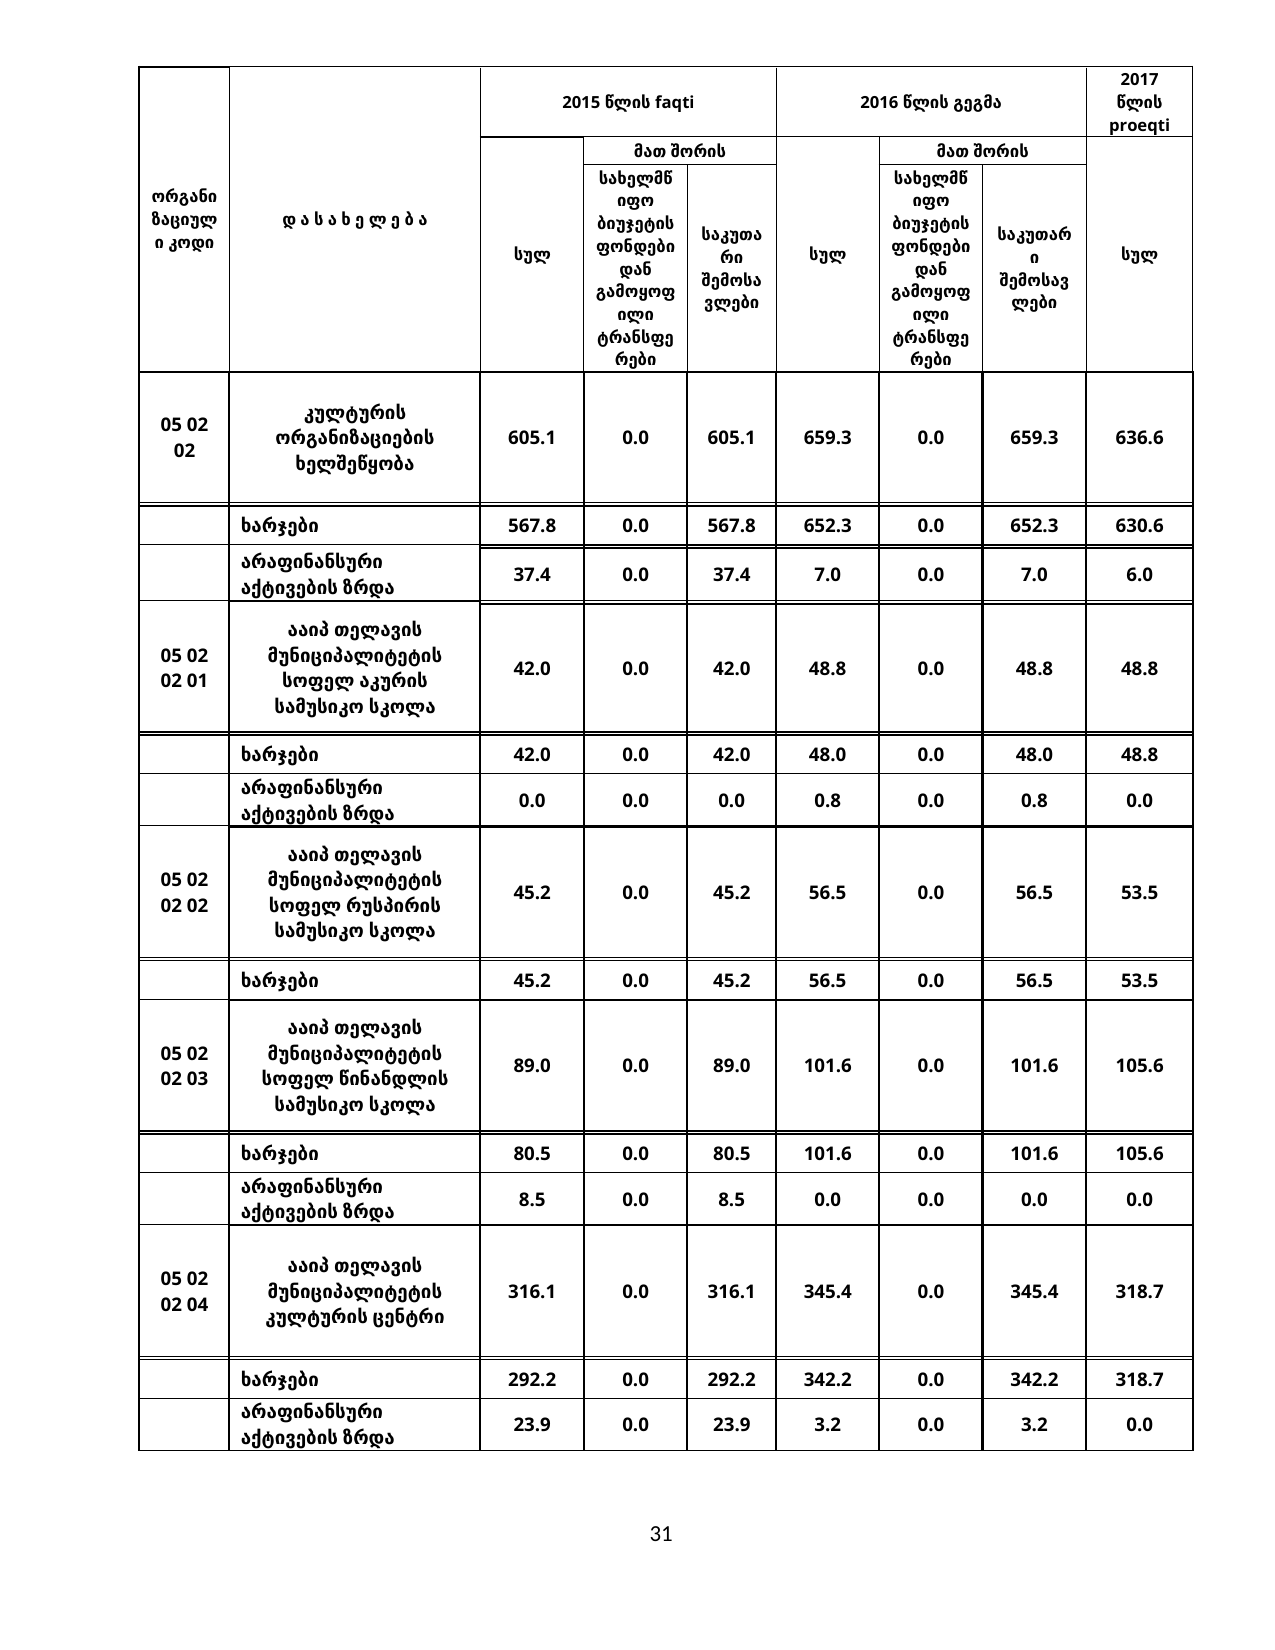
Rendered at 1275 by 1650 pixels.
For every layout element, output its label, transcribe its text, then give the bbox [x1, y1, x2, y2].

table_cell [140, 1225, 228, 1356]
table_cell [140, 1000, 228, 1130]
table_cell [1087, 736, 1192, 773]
table_header ორგანიზაციული კოდი [140, 68, 229, 371]
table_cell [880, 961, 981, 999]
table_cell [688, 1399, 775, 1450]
table_cell სახელმწიფო ბიუჯეტის ფონდებიდან გამოყოფილი ტრანსფერები [880, 165, 982, 371]
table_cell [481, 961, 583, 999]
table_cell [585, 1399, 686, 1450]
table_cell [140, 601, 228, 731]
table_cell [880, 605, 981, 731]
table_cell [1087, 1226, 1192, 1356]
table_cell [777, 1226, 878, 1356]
table_cell სულ [777, 137, 879, 371]
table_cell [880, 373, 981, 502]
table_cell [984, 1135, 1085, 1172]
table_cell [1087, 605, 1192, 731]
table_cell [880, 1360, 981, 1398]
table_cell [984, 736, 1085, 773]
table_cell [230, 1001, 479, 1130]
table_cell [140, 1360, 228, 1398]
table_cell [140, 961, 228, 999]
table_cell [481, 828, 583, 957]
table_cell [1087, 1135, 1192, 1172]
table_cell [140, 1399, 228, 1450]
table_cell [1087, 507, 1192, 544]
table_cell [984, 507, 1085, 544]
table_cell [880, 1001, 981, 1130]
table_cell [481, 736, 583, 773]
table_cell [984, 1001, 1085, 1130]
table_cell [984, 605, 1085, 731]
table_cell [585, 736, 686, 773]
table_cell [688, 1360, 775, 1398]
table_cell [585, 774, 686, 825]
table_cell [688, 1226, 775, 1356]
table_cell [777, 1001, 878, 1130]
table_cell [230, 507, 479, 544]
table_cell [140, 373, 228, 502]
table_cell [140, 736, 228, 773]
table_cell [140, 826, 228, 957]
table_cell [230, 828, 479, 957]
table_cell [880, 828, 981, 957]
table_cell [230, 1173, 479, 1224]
table_cell სულ [1087, 137, 1192, 371]
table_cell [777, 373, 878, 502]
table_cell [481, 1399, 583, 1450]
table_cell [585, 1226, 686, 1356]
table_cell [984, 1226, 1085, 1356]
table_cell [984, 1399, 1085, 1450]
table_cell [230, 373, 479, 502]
table_header 2015 წლის faqti [481, 67, 776, 136]
table_cell საკუთარი შემოსავლები [688, 165, 776, 371]
table_cell სულ [481, 138, 583, 371]
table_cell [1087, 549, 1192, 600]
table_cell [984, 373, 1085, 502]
table_cell მათ შორის [584, 137, 776, 164]
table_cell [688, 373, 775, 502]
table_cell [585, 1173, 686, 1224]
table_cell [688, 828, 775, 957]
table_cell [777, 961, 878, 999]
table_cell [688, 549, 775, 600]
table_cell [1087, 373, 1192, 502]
table_header დ ა ს ა ხ ე ლ ე ბ ა [230, 67, 480, 371]
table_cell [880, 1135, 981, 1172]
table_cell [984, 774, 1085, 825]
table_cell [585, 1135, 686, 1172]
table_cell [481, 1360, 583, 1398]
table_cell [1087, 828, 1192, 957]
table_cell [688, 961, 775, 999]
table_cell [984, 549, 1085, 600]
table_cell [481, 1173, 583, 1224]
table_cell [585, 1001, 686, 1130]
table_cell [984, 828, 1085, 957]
table_cell სახელმწიფო ბიუჯეტის ფონდებიდან გამოყოფილი ტრანსფერები [584, 165, 687, 371]
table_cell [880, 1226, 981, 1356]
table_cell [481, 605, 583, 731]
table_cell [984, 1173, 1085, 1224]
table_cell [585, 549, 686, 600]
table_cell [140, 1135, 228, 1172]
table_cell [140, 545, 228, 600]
table_header 2016 წლის გეგმა [777, 67, 1086, 136]
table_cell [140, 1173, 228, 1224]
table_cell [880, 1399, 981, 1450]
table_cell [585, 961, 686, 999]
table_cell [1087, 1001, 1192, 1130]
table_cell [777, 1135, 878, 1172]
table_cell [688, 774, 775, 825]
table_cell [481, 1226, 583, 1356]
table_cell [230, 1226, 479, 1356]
table_cell საკუთარი შემოსავლები [983, 165, 1086, 371]
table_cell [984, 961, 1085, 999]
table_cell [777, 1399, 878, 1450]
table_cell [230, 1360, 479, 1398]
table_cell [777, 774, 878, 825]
table_cell მათ შორის [880, 137, 1086, 164]
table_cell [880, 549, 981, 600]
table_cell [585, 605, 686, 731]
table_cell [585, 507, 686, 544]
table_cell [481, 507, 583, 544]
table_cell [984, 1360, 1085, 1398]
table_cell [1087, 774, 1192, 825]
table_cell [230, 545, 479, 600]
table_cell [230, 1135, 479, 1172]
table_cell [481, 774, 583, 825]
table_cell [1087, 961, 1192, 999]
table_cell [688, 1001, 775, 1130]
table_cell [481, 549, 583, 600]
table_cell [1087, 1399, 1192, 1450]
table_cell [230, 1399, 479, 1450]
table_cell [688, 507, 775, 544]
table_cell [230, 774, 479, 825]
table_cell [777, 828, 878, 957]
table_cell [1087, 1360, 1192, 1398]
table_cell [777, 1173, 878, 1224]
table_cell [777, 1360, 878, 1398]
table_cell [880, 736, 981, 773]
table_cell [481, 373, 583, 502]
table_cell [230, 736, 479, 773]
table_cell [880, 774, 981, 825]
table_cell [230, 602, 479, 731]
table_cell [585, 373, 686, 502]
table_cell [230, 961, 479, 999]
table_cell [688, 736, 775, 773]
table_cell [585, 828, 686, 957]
table_header 2017 წლის proeqti [1087, 67, 1192, 136]
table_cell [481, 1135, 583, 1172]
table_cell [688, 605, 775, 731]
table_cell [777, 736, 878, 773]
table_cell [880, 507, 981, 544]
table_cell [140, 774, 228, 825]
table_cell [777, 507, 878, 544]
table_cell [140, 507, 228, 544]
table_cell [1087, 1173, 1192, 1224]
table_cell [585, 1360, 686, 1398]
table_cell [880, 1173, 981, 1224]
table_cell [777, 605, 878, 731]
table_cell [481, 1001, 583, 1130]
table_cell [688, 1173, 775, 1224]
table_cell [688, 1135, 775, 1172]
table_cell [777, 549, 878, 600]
